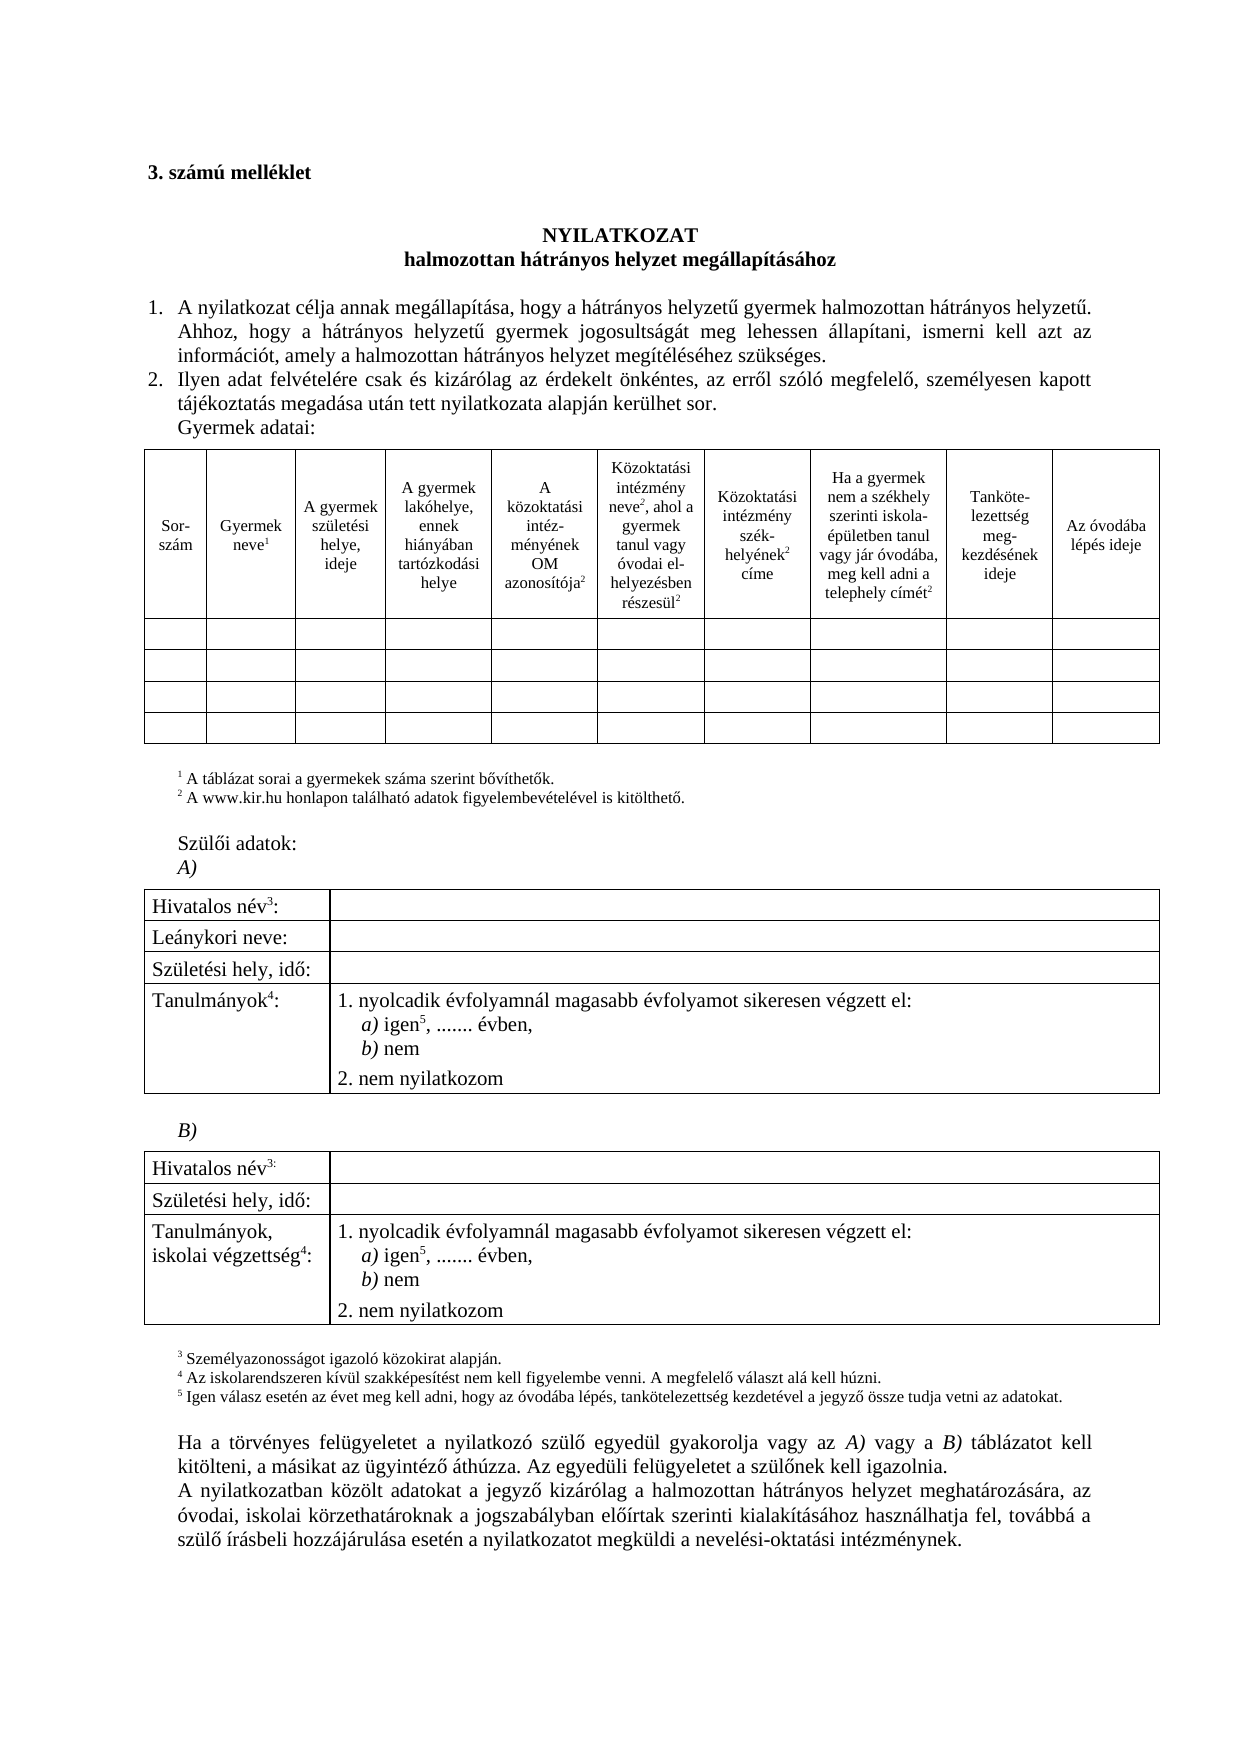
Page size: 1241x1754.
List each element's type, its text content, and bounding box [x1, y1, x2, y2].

table_header A gyermek lakóhelye, ennek hiányában tartózkodási helye [386, 450, 491, 618]
table_cell [947, 619, 1052, 649]
text Gyermek adatai: [177, 415, 1093, 439]
table_cell [598, 619, 704, 649]
table_cell [145, 1062, 329, 1092]
table_cell [811, 650, 946, 681]
table_cell [145, 1293, 329, 1324]
text Ha a törvényes felügyeletet a nyilatkozó szülő egyedül gyakorolja vagy az A) vagy a B) táblázatot kell kitölteni, a másikat az ügyintéző áthúzza. Az egyedüli felügyeletet a szülőnek kell igazolnia. [177, 1430, 1093, 1478]
table_cell [947, 713, 1052, 743]
table_header Közoktatási intézmény szék- helyének2 címe [705, 450, 810, 618]
table_cell [492, 619, 597, 649]
table_cell [947, 650, 1052, 681]
text NYILATKOZAT [148, 223, 1093, 247]
table_cell [598, 713, 704, 743]
text táblázat sorai a gyermekek száma szerint bővíthetők. [177, 768, 1093, 788]
text Szülői adatok: [177, 831, 1093, 855]
table_header Hivatalos név3: [145, 1152, 329, 1182]
table_cell [1053, 713, 1159, 743]
table_cell [598, 650, 704, 681]
table_header [331, 1152, 1159, 1182]
table_cell [296, 650, 385, 681]
text 4 Az iskolarendszeren kívül szakképesítést nem kell figyelembe venni. A megfelelő választ alá kell húzni. [177, 1368, 1093, 1387]
table_cell 1. nyolcadik évfolyamnál magasabb évfolyamot sikeresen végzett el: a) igen5, ....... évben, b) nem [331, 1215, 1159, 1293]
table_header [331, 890, 1159, 920]
table_header Ha a gyermek nem a székhely szerinti iskola- épületben tanul vagy jár óvodába, meg kell adni a telephely címét2 [811, 450, 946, 618]
text A) [177, 855, 1093, 879]
table_cell 2. nem nyilatkozom [331, 1062, 1159, 1092]
text 3. számú melléklet [148, 160, 1093, 184]
table_cell Tanulmányok4: [145, 984, 329, 1062]
table_cell [705, 619, 810, 649]
table_cell [207, 682, 295, 712]
text 3 Személyazonosságot igazoló közokirat alapján. [177, 1349, 1093, 1368]
table_cell 2. nem nyilatkozom [331, 1293, 1159, 1324]
table_header Hivatalos név3: [145, 890, 329, 920]
table_cell [296, 682, 385, 712]
table_header Közoktatási intézmény neve2, ahol a gyermek tanul vagy óvodai el- helyezésben részesül2 [598, 450, 704, 618]
text 2. Ilyen adat felvételére csak és kizárólag az érdekelt önkéntes, az erről szóló megfelelő, személyesen kapott tájékoztatás megadása után tett nyilatkozata alapján kerülhet sor. [148, 367, 1093, 415]
table_header Sor- szám [145, 450, 206, 618]
table_header Tanköte- lezettség meg- kezdésének ideje [947, 450, 1052, 618]
table_cell [386, 682, 491, 712]
table_cell [207, 619, 295, 649]
table_cell [811, 682, 946, 712]
table_cell 1. nyolcadik évfolyamnál magasabb évfolyamot sikeresen végzett el: a) igen5, ....... évben, b) nem [331, 984, 1159, 1062]
table_cell [492, 713, 597, 743]
table_cell [145, 713, 206, 743]
table_cell [811, 619, 946, 649]
table_header A közoktatási intéz- ményének OM azonosítója2 [492, 450, 597, 618]
table_cell [386, 713, 491, 743]
table_cell [145, 650, 206, 681]
text 1. A nyilatkozat célja annak megállapítása, hogy a hátrányos helyzetű gyermek halmozottan hátrányos helyzetű. Ahhoz, hogy a hátrányos helyzetű gyermek jogosultságát meg lehessen állapítani, ismerni kell azt az információt, amely a halmozottan hátrányos helyzet megítéléséhez szükséges. [148, 295, 1093, 367]
table_cell [1053, 682, 1159, 712]
text www.kir.hu honlapon található adatok figyelembevételével is kitölthető. [177, 788, 1093, 807]
text B) [177, 1117, 1093, 1142]
table_cell [705, 682, 810, 712]
table_cell [145, 619, 206, 649]
text A nyilatkozatban közölt adatokat a jegyző kizárólag a halmozottan hátrányos helyzet meghatározására, az óvodai, iskolai körzethatároknak a jogszabályban előírtak szerinti kialakításához használhatja fel, továbbá a szülő írásbeli hozzájárulása esetén a nyilatkozatot megküldi a nevelési-oktatási intézménynek. [177, 1478, 1093, 1551]
table_cell [331, 921, 1159, 951]
table_header Gyermek neve1 [207, 450, 295, 618]
table_cell [492, 682, 597, 712]
table_header Az óvodába lépés ideje [1053, 450, 1159, 618]
table_cell [331, 1184, 1159, 1214]
table_cell Születési hely, idő: [145, 952, 329, 983]
text 5 Igen válasz esetén az évet meg kell adni, hogy az óvodába lépés, tankötelezettség kezdetével a jegyző össze tudja vetni az adatokat. [177, 1387, 1093, 1406]
table_cell [207, 650, 295, 681]
table_cell Tanulmányok, iskolai végzettség4: [145, 1215, 329, 1293]
table_cell [331, 952, 1159, 983]
table_cell [811, 713, 946, 743]
table_cell Születési hely, idő: [145, 1184, 329, 1214]
table_cell [207, 713, 295, 743]
table_cell [386, 619, 491, 649]
table_cell [705, 650, 810, 681]
table_cell [1053, 619, 1159, 649]
table_cell [492, 650, 597, 681]
table_header A gyermek születési helye, ideje [296, 450, 385, 618]
table_cell [386, 650, 491, 681]
table_cell [598, 682, 704, 712]
table_cell [145, 682, 206, 712]
table_cell [705, 713, 810, 743]
text halmozottan hátrányos helyzet megállapításához [148, 247, 1093, 271]
table_cell [1053, 650, 1159, 681]
table_cell [947, 682, 1052, 712]
table_cell [296, 713, 385, 743]
table_cell Leánykori neve: [145, 921, 329, 951]
table_cell [296, 619, 385, 649]
